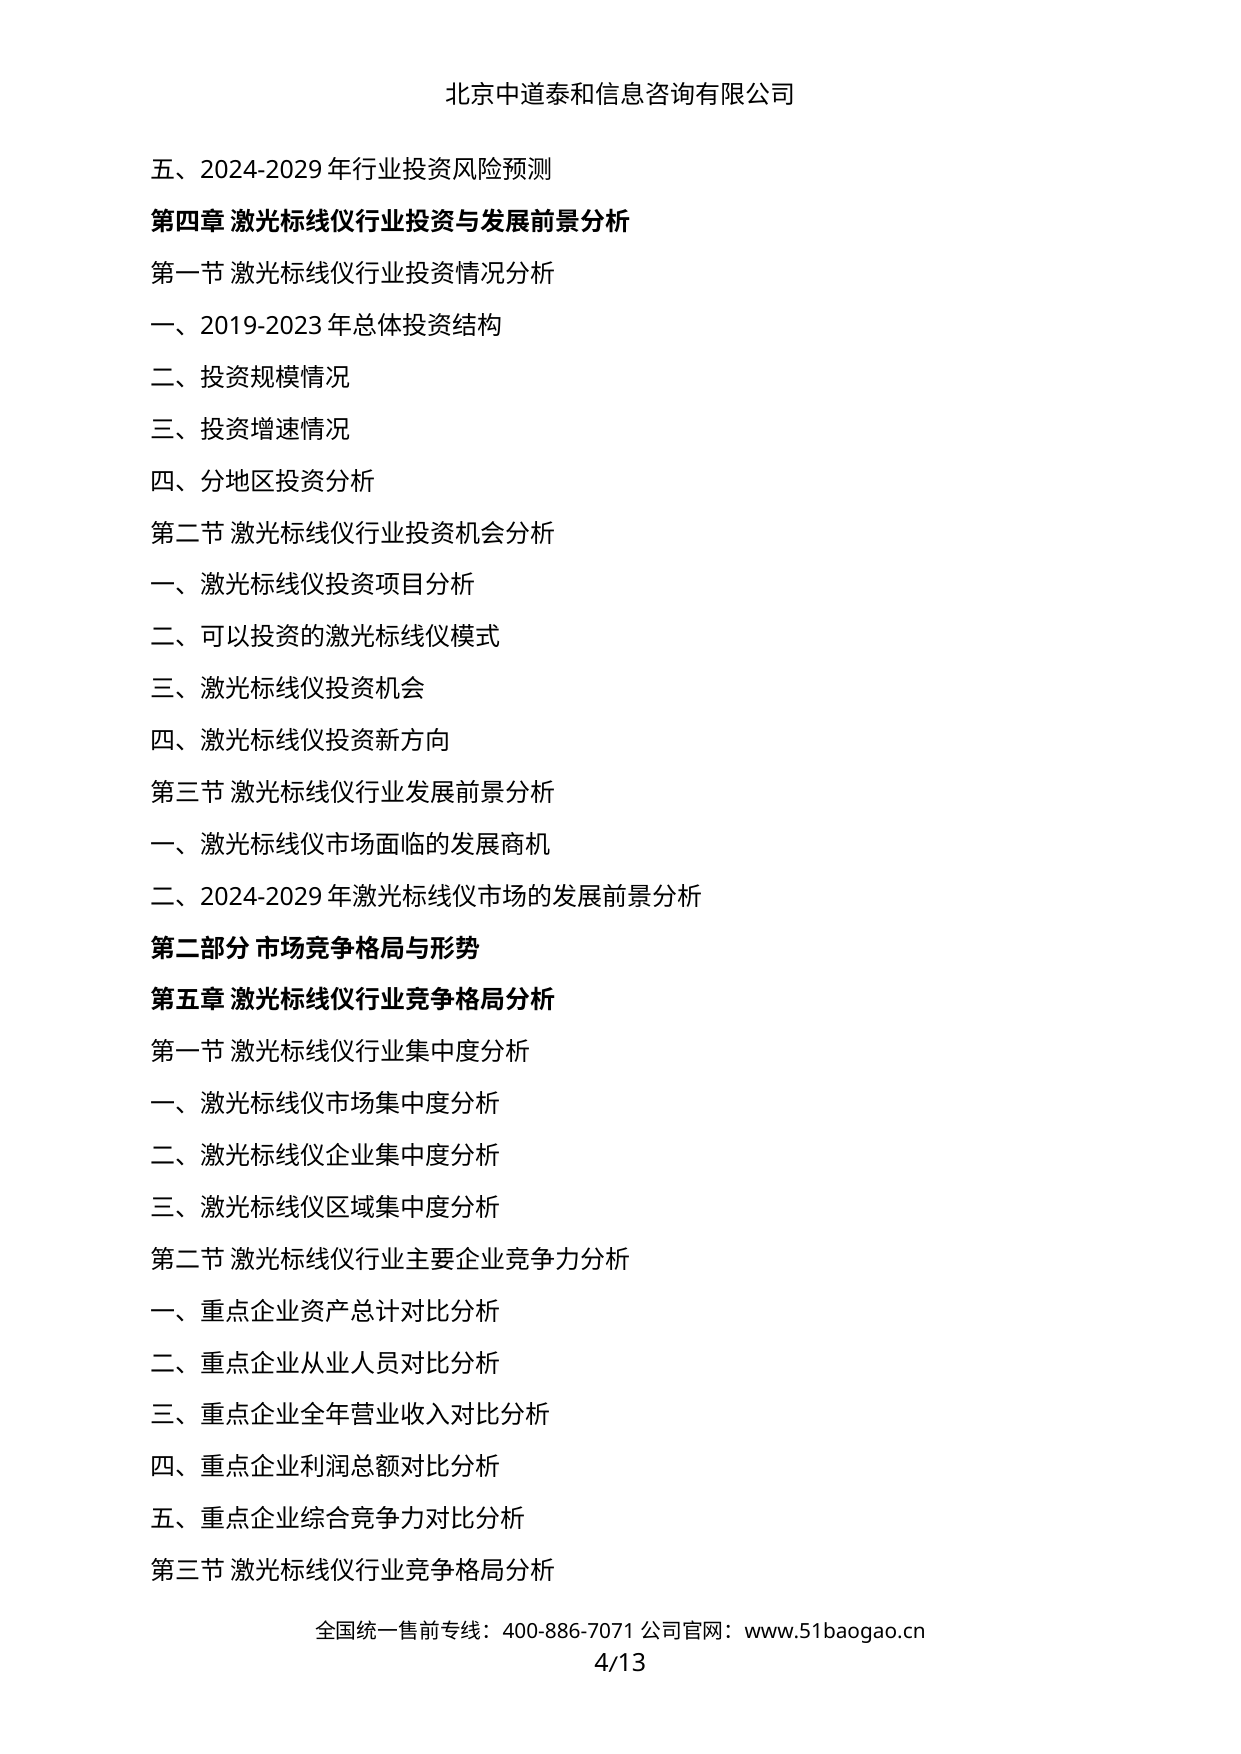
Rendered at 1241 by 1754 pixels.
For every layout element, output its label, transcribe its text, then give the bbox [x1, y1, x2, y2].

text 第二节 激光标线仪行业主要企业竞争力分析 [150, 1239, 1090, 1276]
text 二、重点企业从业人员对比分析 [150, 1343, 1090, 1379]
text 一、重点企业资产总计对比分析 [150, 1291, 1090, 1327]
text 五、2024-2029年行业投资风险预测 [150, 150, 1090, 186]
text 二、可以投资的激光标线仪模式 [150, 617, 1090, 653]
text 三、投资增速情况 [150, 409, 1090, 446]
text 第五章 激光标线仪行业竞争格局分析 [150, 980, 1090, 1016]
text 第一节 激光标线仪行业集中度分析 [150, 1032, 1090, 1068]
text 一、2019-2023年总体投资结构 [150, 306, 1090, 342]
text 第四章 激光标线仪行业投资与发展前景分析 [150, 202, 1090, 238]
text 第三节 激光标线仪行业竞争格局分析 [150, 1551, 1090, 1587]
text 三、激光标线仪投资机会 [150, 669, 1090, 705]
text 二、投资规模情况 [150, 357, 1090, 394]
text 第二部分 市场竞争格局与形势 [150, 928, 1090, 964]
text 第一节 激光标线仪行业投资情况分析 [150, 254, 1090, 290]
text 五、重点企业综合竞争力对比分析 [150, 1499, 1090, 1535]
text 一、激光标线仪市场集中度分析 [150, 1084, 1090, 1120]
text 三、重点企业全年营业收入对比分析 [150, 1395, 1090, 1431]
text 三、激光标线仪区域集中度分析 [150, 1187, 1090, 1224]
text 四、重点企业利润总额对比分析 [150, 1447, 1090, 1483]
text 第二节 激光标线仪行业投资机会分析 [150, 513, 1090, 549]
text 第三节 激光标线仪行业发展前景分析 [150, 772, 1090, 809]
text 二、2024-2029年激光标线仪市场的发展前景分析 [150, 876, 1090, 912]
text 四、分地区投资分析 [150, 461, 1090, 497]
text 二、激光标线仪企业集中度分析 [150, 1136, 1090, 1172]
text 四、激光标线仪投资新方向 [150, 721, 1090, 757]
text 一、激光标线仪市场面临的发展商机 [150, 824, 1090, 861]
text 一、激光标线仪投资项目分析 [150, 565, 1090, 601]
